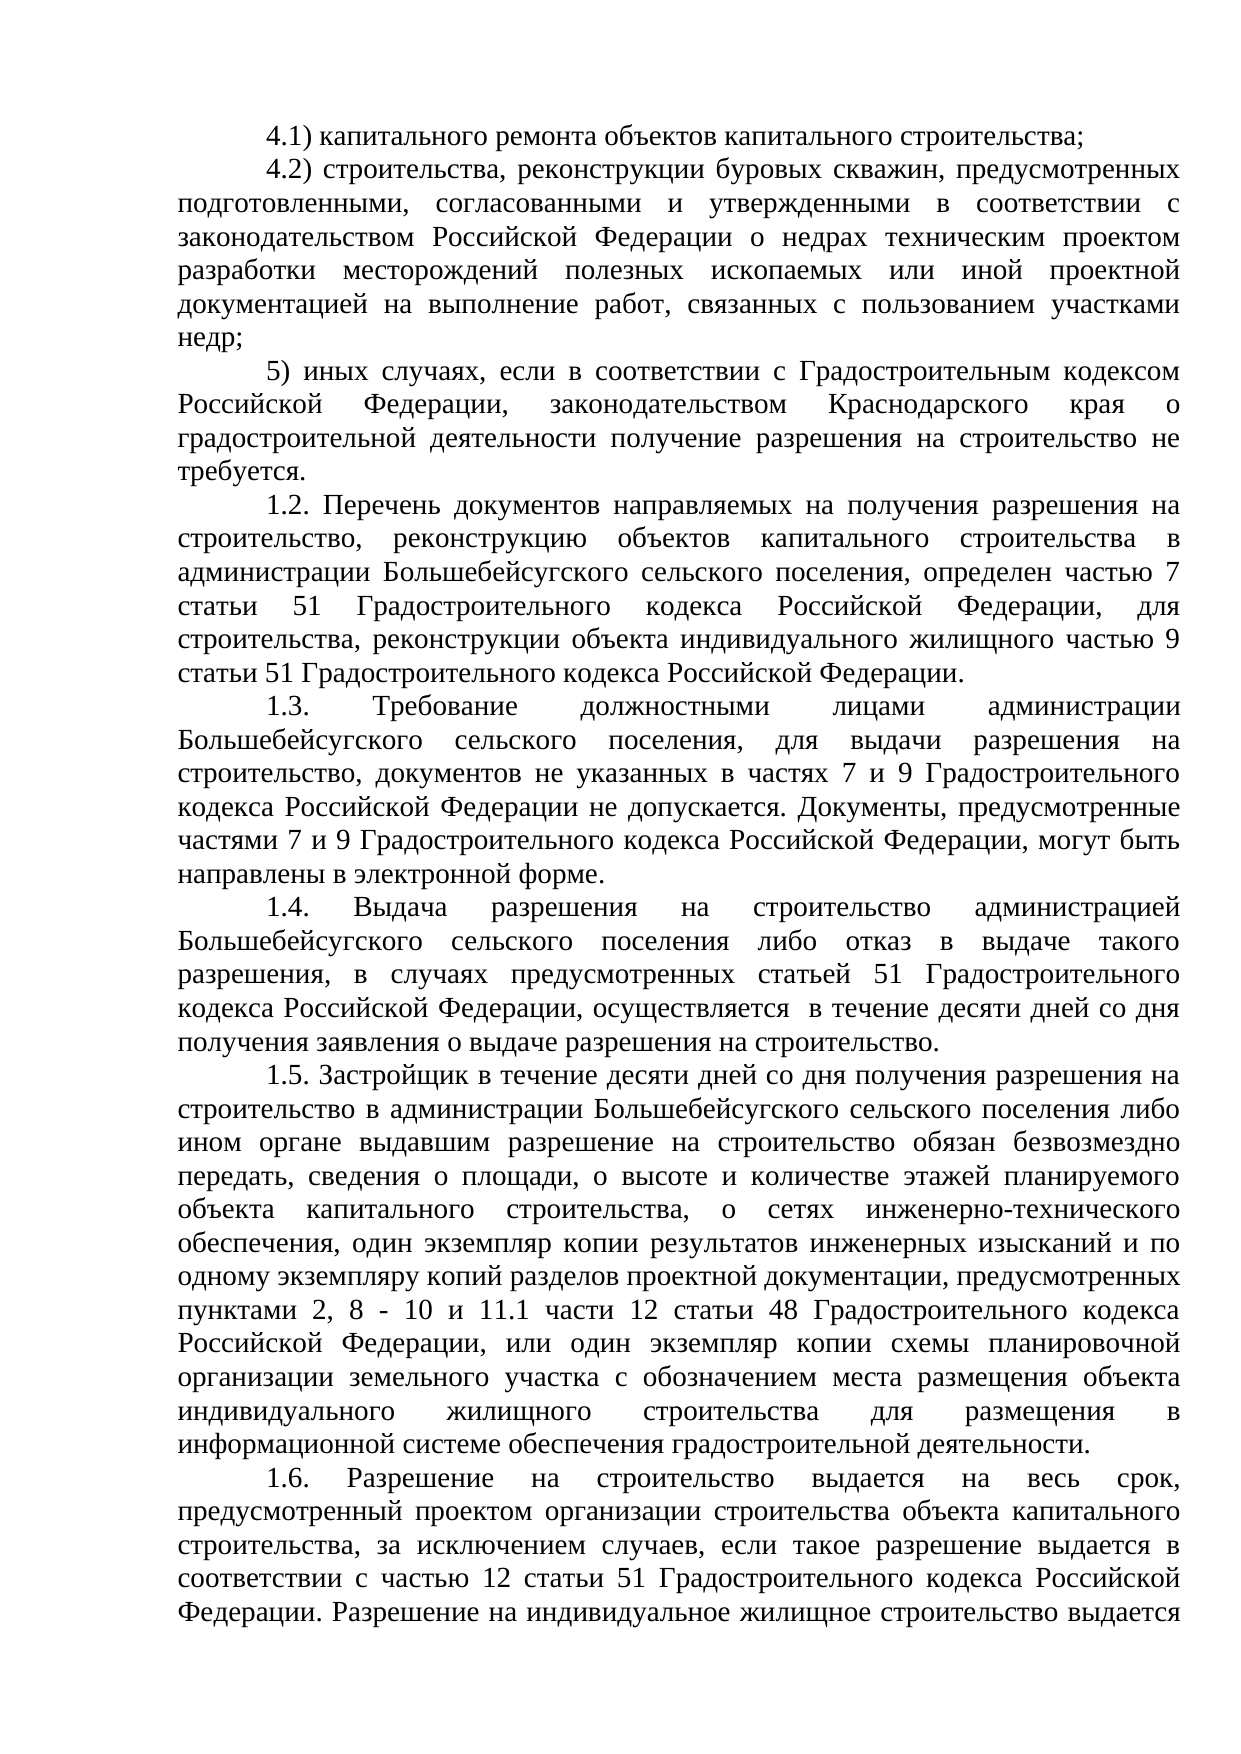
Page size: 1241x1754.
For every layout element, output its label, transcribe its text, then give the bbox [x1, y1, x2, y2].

text 1.3. Требование должностными лицами администрации Большебейсугского сельского поселения, для выдачи разрешения на строительство, документов не указанных в частях 7 и 9 Градостроительного кодекса Российской Федерации не допускается. Документы, предусмотренные частями 7 и 9 Градостроительного кодекса Российской Федерации, могут быть направлены в электронной форме. [177, 688, 1181, 889]
text 5) иных случаях, если в соответствии с Градостроительным кодексом Российской Федерации, законодательством Краснодарского края о градостроительной деятельности получение разрешения на строительство не требуется. [177, 353, 1181, 487]
text 1.4. Выдача разрешения на строительство администрацией Большебейсугского сельского поселения либо отказ в выдаче такого разрешения, в случаях предусмотренных статьей 51 Градостроительного кодекса Российской Федерации, осуществляется в течение десяти дней со дня получения заявления о выдаче разрешения на строительство. [177, 889, 1181, 1057]
text 4.2) строительства, реконструкции буровых скважин, предусмотренных подготовленными, согласованными и утвержденными в соответствии с законодательством Российской Федерации о недрах техническим проектом разработки месторождений полезных ископаемых или иной проектной документацией на выполнение работ, связанных с пользованием участками недр; [177, 152, 1181, 353]
text 1.5. Застройщик в течение десяти дней со дня получения разрешения на строительство в администрации Большебейсугского сельского поселения либо ином органе выдавшим разрешение на строительство обязан безвозмездно передать, сведения о площади, о высоте и количестве этажей планируемого объекта капитального строительства, о сетях инженерно-технического обеспечения, один экземпляр копии результатов инженерных изысканий и по одному экземпляру копий разделов проектной документации, предусмотренных пунктами 2, 8 - 10 и 11.1 части 12 статьи 48 Градостроительного кодекса Российской Федерации, или один экземпляр копии схемы планировочной организации земельного участка с обозначением места размещения объекта индивидуального жилищного строительства для размещения в информационной системе обеспечения градостроительной деятельности. [177, 1057, 1181, 1460]
text 4.1) капитального ремонта объектов капитального строительства; [177, 118, 1181, 152]
text 1.2. Перечень документов направляемых на получения разрешения на строительство, реконструкцию объектов капитального строительства в администрации Большебейсугского сельского поселения, определен частью 7 статьи 51 Градостроительного кодекса Российской Федерации, для строительства, реконструкции объекта индивидуального жилищного частью 9 статьи 51 Градостроительного кодекса Российской Федерации. [177, 487, 1181, 688]
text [177, 1460, 1181, 1627]
